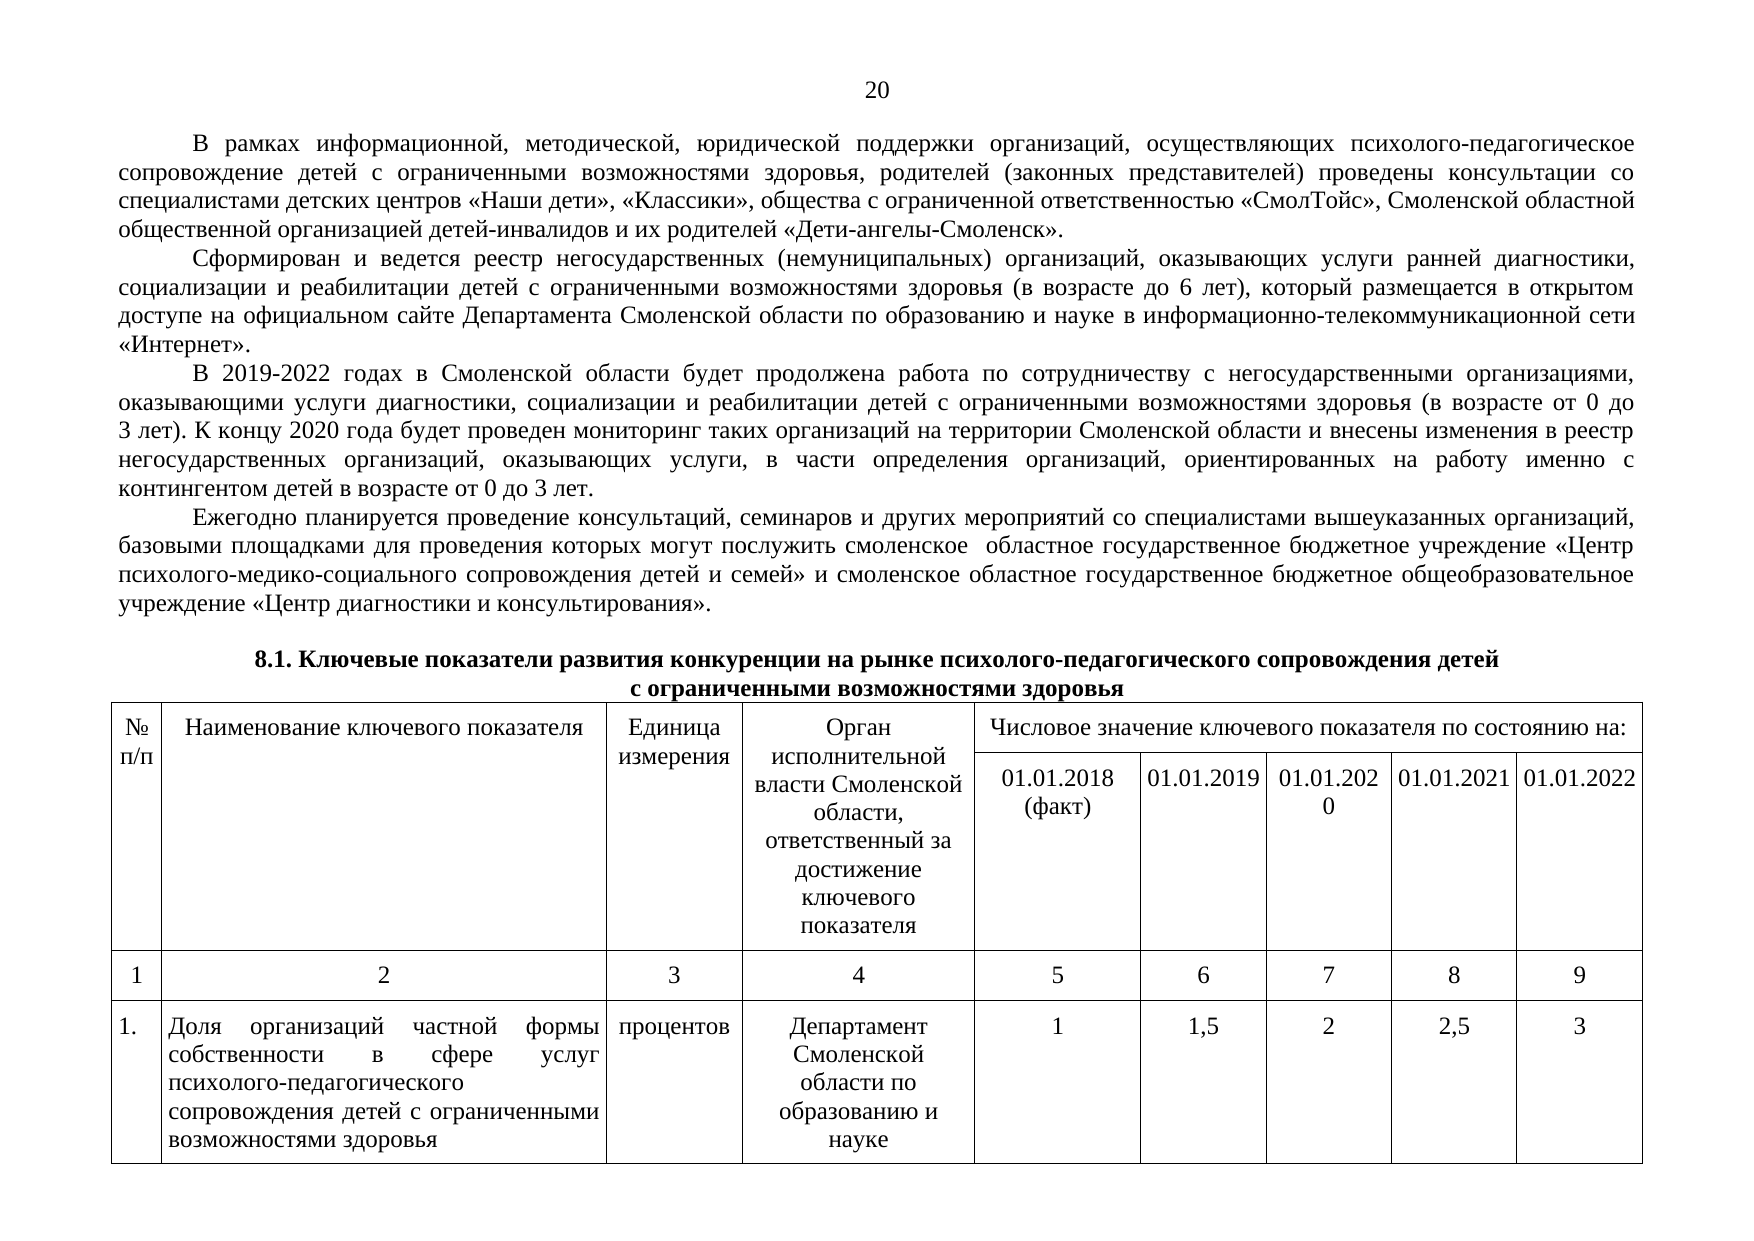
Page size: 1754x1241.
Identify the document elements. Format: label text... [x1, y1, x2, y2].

table_cell Департамент Смоленской области по образованию и науке [743, 1001, 974, 1163]
table_cell 8 [1392, 951, 1516, 1000]
table_cell 01.01.2018 (факт) [975, 753, 1140, 949]
table_cell 1 [975, 1001, 1140, 1163]
table_header Числовое значение ключевого показателя по состоянию на: [975, 703, 1642, 752]
table_cell 2 [162, 951, 606, 1000]
table_header Единица измерения [607, 703, 742, 949]
table_header Наименование ключевого показателя [162, 703, 606, 949]
table_cell 1. [112, 1001, 161, 1163]
table_cell 5 [975, 951, 1140, 1000]
table_cell Доля организаций частной формы собственности в сфере услуг психолого-педагогического сопровождения детей с ограниченными возможностями здоровья [162, 1001, 606, 1163]
table_cell 2,5 [1392, 1001, 1516, 1163]
table_cell 01.01.2021 [1392, 753, 1516, 949]
table_cell 01.01.2022 [1517, 753, 1642, 949]
table_cell 6 [1141, 951, 1266, 1000]
table_cell 7 [1267, 951, 1391, 1000]
table_cell 2 [1267, 1001, 1391, 1163]
table_cell 1 [112, 951, 161, 1000]
table_cell 4 [743, 951, 974, 1000]
table_cell 01.01.2020 [1267, 753, 1391, 949]
table_cell процентов [607, 1001, 742, 1163]
text Ежегодно планируется проведение консультаций, семинаров и других мероприятий со специалистами вышеуказанных организаций, базовыми площадками для проведения которых могут послужить смоленское областное государственное бюджетное учреждение «Центр психолого-медико-социального сопровождения детей и семей» и смоленское областное государственное бюджетное общеобразовательное учреждение «Центр диагностики и консультирования». [118, 502, 1636, 617]
text В 2019-2022 годах в Смоленской области будет продолжена работа по сотрудничеству с негосударственными организациями, оказывающими услуги диагностики, социализации и реабилитации детей с ограниченными возможностями здоровья (в возрасте от 0 до 3 лет). К концу 2020 года будет проведен мониторинг таких организаций на территории Смоленской области и внесены изменения в реестр негосударственных организаций, оказывающих услуги, в части определения организаций, ориентированных на работу именно с контингентом детей в возрасте от 0 до 3 лет. [118, 358, 1636, 502]
table_cell 3 [1517, 1001, 1642, 1163]
table_cell 01.01.2019 [1141, 753, 1266, 949]
text с ограниченными возможностями здоровья [118, 673, 1636, 702]
table_cell 9 [1517, 951, 1642, 1000]
table_cell 1,5 [1141, 1001, 1266, 1163]
table_cell 3 [607, 951, 742, 1000]
table_header № п/п [112, 703, 161, 949]
table_header Орган исполнительной власти Смоленской области, ответственный за достижение ключевого показателя [743, 703, 974, 949]
text Сформирован и ведется реестр негосударственных (немуниципальных) организаций, оказывающих услуги ранней диагностики, социализации и реабилитации детей с ограниченными возможностями здоровья (в возрасте до 6 лет), который размещается в открытом доступе на официальном сайте Департамента Смоленской области по образованию и науке в информационно-телекоммуникационной сети «Интернет». [118, 243, 1636, 358]
text В рамках информационной, методической, юридической поддержки организаций, осуществляющих психолого-педагогическое сопровождение детей с ограниченными возможностями здоровья, родителей (законных представителей) проведены консультации со специалистами детских центров «Наши дети», «Классики», общества с ограниченной ответственностью «СмолТойс», Смоленской областной общественной организацией детей-инвалидов и их родителей «Дети-ангелы-Смоленск». [118, 128, 1636, 243]
text 8.1. Ключевые показатели развития конкуренции на рынке психолого-педагогического сопровождения детей [118, 645, 1636, 673]
